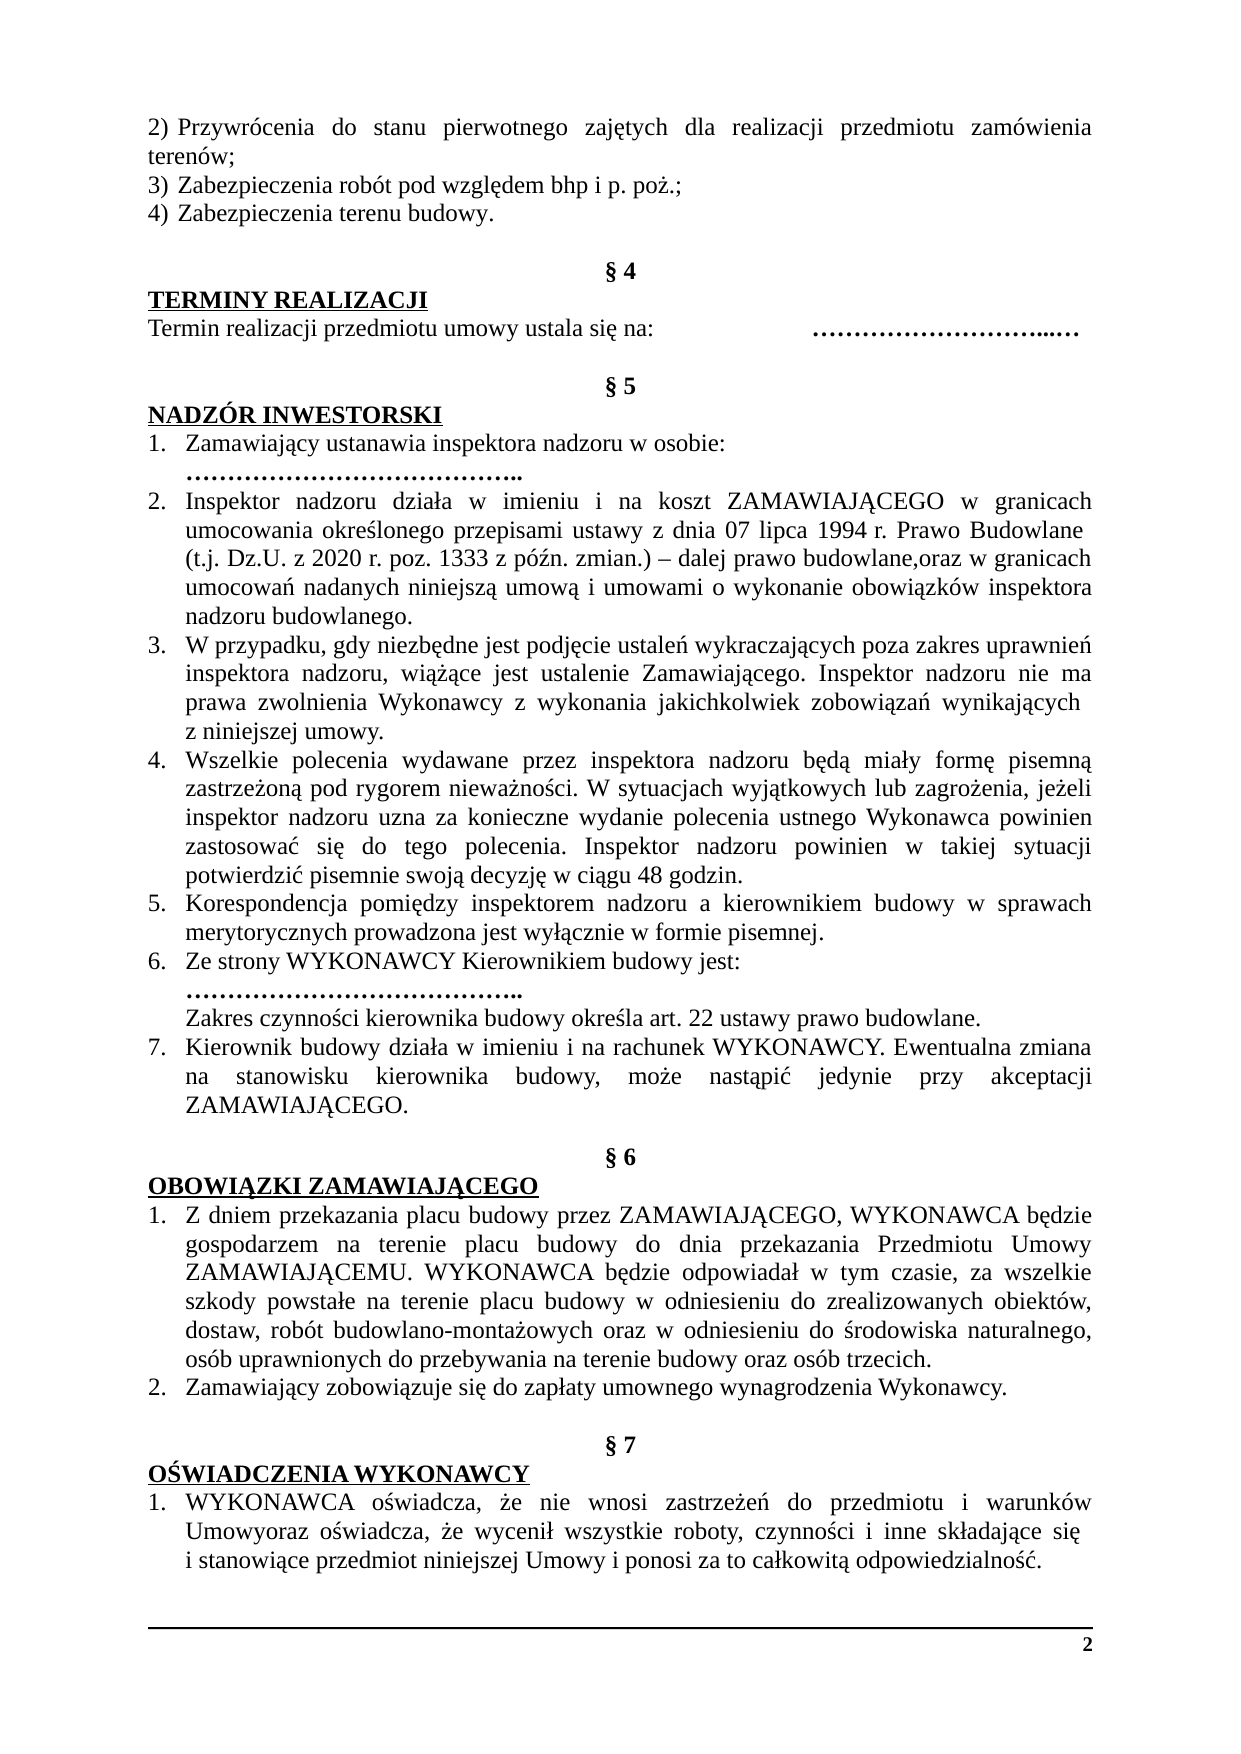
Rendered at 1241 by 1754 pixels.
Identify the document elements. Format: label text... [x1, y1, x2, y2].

list Inspektor nadzoru działa w imieniu i na koszt ZAMAWIAJĄCEGO w granicach umocowania określonego przepisami ustawy z dnia 07 lipca 1994 r. Prawo Budowlane (t.j. Dz.U. z 2020 r. poz. 1333 z późn. zmian.) – dalej prawo budowlane,oraz w granicach umocowań nadanych niniejszą umową i umowami o wykonanie obowiązków inspektora nadzoru budowlanego. [148, 486, 1093, 630]
text OBOWIĄZKI ZAMAWIAJĄCEGO [148, 1171, 1093, 1200]
text § 5 [148, 371, 1093, 400]
list Zamawiający ustanawia inspektora nadzoru w osobie: [148, 428, 1093, 457]
text § 4 [148, 256, 1093, 285]
text ………………………………….. [185, 457, 1093, 486]
subtitle Zabezpieczenia terenu budowy. [148, 198, 1093, 227]
list Korespondencja pomiędzy inspektorem nadzoru a kierownikiem budowy w sprawach merytorycznych prowadzona jest wyłącznie w formie pisemnej. [148, 888, 1093, 946]
text NADZÓR INWESTORSKI [148, 400, 1093, 428]
list Kierownik budowy działa w imieniu i na rachunek WYKONAWCY. Ewentualna zmiana na stanowisku kierownika budowy, może nastąpić jedynie przy akceptacji ZAMAWIAJĄCEGO. [148, 1032, 1093, 1142]
subtitle Zabezpieczenia robót pod względem bhp i p. poż.; [148, 170, 1093, 198]
text TERMINY REALIZACJI [148, 285, 1093, 313]
list Wszelkie polecenia wydawane przez inspektora nadzoru będą miały formę pisemną zastrzeżoną pod rygorem nieważności. W sytuacjach wyjątkowych lub zagrożenia, jeżeli inspektor nadzoru uzna za konieczne wydanie polecenia ustnego Wykonawca powinien zastosować się do tego polecenia. Inspektor nadzoru powinien w takiej sytuacji potwierdzić pisemnie swoją decyzję w ciągu 48 godzin. [148, 745, 1093, 888]
list Ze strony WYKONAWCY Kierownikiem budowy jest: [148, 946, 1093, 975]
list Zamawiający zobowiązuje się do zapłaty umownego wynagrodzenia Wykonawcy. [148, 1372, 1093, 1401]
text § 6 [148, 1142, 1093, 1171]
text OŚWIADCZENIA WYKONAWCY [148, 1459, 1093, 1487]
list W przypadku, gdy niezbędne jest podjęcie ustaleń wykraczających poza zakres uprawnień inspektora nadzoru, wiążące jest ustalenie Zamawiającego. Inspektor nadzoru nie ma prawa zwolnienia Wykonawcy z wykonania jakichkolwiek zobowiązań wynikających z niniejszej umowy. [148, 630, 1093, 745]
text Zakres czynności kierownika budowy określa art. 22 ustawy prawo budowlane. [185, 1003, 1093, 1032]
list WYKONAWCA oświadcza, że nie wnosi zastrzeżeń do przedmiotu i warunków Umowyoraz oświadcza, że wycenił wszystkie roboty, czynności i inne składające się i stanowiące przedmiot niniejszej Umowy i ponosi za to całkowitą odpowiedzialność. [148, 1487, 1093, 1574]
text Termin realizacji przedmiotu umowy ustala się na: ………………………...… [148, 313, 1093, 342]
text § 7 [148, 1430, 1093, 1459]
subtitle Przywrócenia do stanu pierwotnego zajętych dla realizacji przedmiotu zamówienia terenów; [148, 112, 1093, 170]
list Z dniem przekazania placu budowy przez ZAMAWIAJĄCEGO, WYKONAWCA będzie gospodarzem na terenie placu budowy do dnia przekazania Przedmiotu Umowy ZAMAWIAJĄCEMU. WYKONAWCA będzie odpowiadał w tym czasie, za wszelkie szkody powstałe na terenie placu budowy w odniesieniu do zrealizowanych obiektów, dostaw, robót budowlano-montażowych oraz w odniesieniu do środowiska naturalnego, osób uprawnionych do przebywania na terenie budowy oraz osób trzecich. [148, 1200, 1093, 1372]
text ………………………………….. [185, 975, 1093, 1003]
